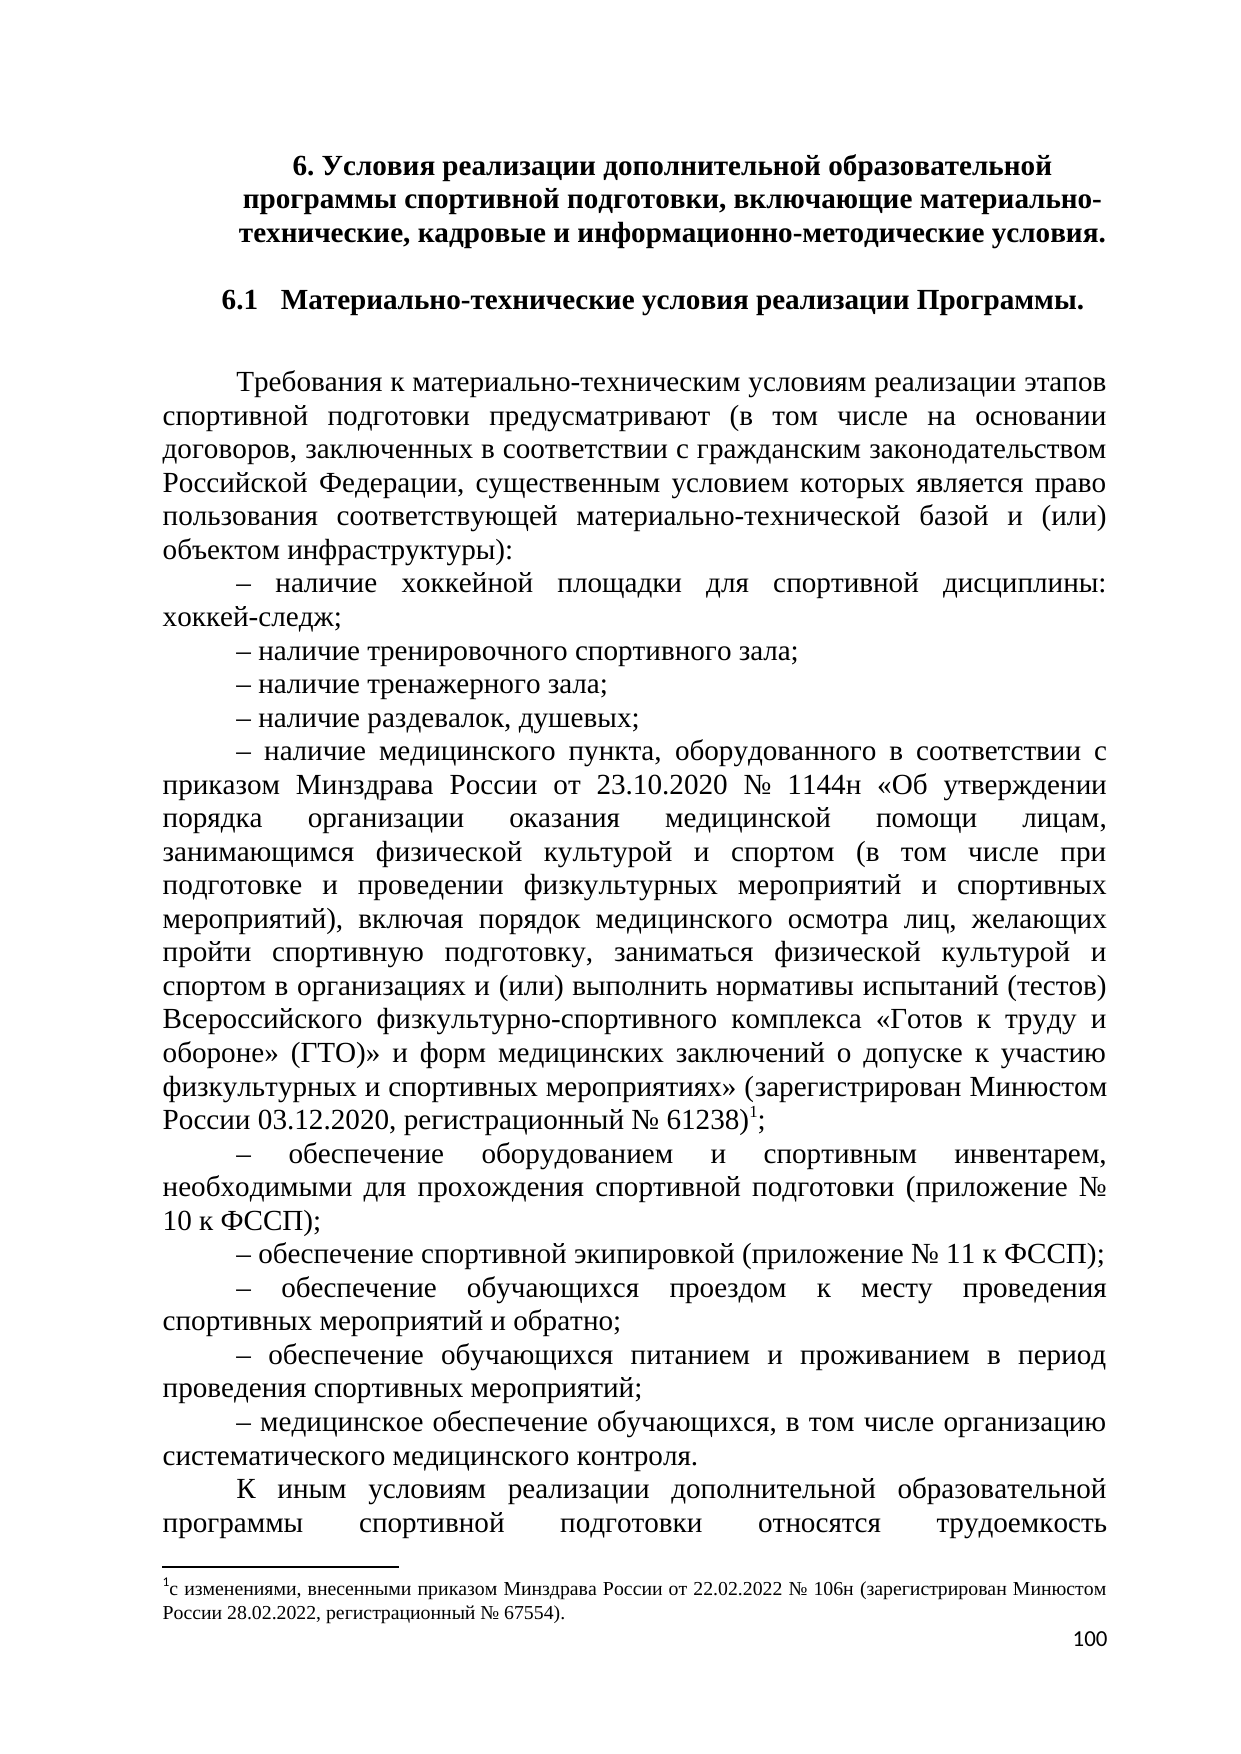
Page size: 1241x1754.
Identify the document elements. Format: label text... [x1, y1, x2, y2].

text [162, 1471, 1107, 1538]
text – наличие раздевалок, душевых; [162, 700, 1107, 733]
text – обеспечение обучающихся питанием и проживанием в период проведения спортивных мероприятий; [162, 1337, 1107, 1404]
text Требования к материально-техническим условиям реализации этапов спортивной подготовки предусматривают (в том числе на основании договоров, заключенных в соответствии с гражданским законодательством Российской Федерации, существенным условием которых является право пользования соответствующей материально-технической базой и (или) объектом инфраструктуры): [162, 364, 1107, 566]
text – наличие хоккейной площадки для спортивной дисциплины: хоккей-следж; [162, 566, 1107, 633]
text – обеспечение оборудованием и спортивным инвентарем, необходимыми для прохождения спортивной подготовки (приложение № 10 к ФССП); [162, 1136, 1107, 1236]
text – наличие тренировочного спортивного зала; [162, 633, 1107, 666]
text – обеспечение спортивной экипировкой (приложение № 11 к ФССП); [162, 1236, 1107, 1270]
list Условия реализации дополнительной образовательной программы спортивной подготовки, включающие материально-технические, кадровые и информационно-методические условия. [237, 148, 1107, 248]
subtitle Материально-технические условия реализации Программы. [162, 282, 1107, 315]
text – медицинское обеспечение обучающихся, в том числе организацию систематического медицинского контроля. [162, 1404, 1107, 1471]
text – обеспечение обучающихся проездом к месту проведения спортивных мероприятий и обратно; [162, 1270, 1107, 1337]
text – наличие тренажерного зала; [162, 666, 1107, 700]
text – наличие медицинского пункта, оборудованного в соответствии с приказом Минздрава России от 23.10.2020 № 1144н «Об утверждении порядка организации оказания медицинской помощи лицам, занимающимся физической культурой и спортом (в том числе при подготовке и проведении физкультурных мероприятий и спортивных мероприятий), включая порядок медицинского осмотра лиц, желающих пройти спортивную подготовку, заниматься физической культурой и спортом в организациях и (или) выполнить нормативы испытаний (тестов) Всероссийского физкультурно-спортивного комплекса «Готов к труду и обороне» (ГТО)» и форм медицинских заключений о допуске к участию физкультурных и спортивных мероприятиях» (зарегистрирован Минюстом России 03.12.2020, регистрационный № 61238); [162, 733, 1107, 1136]
